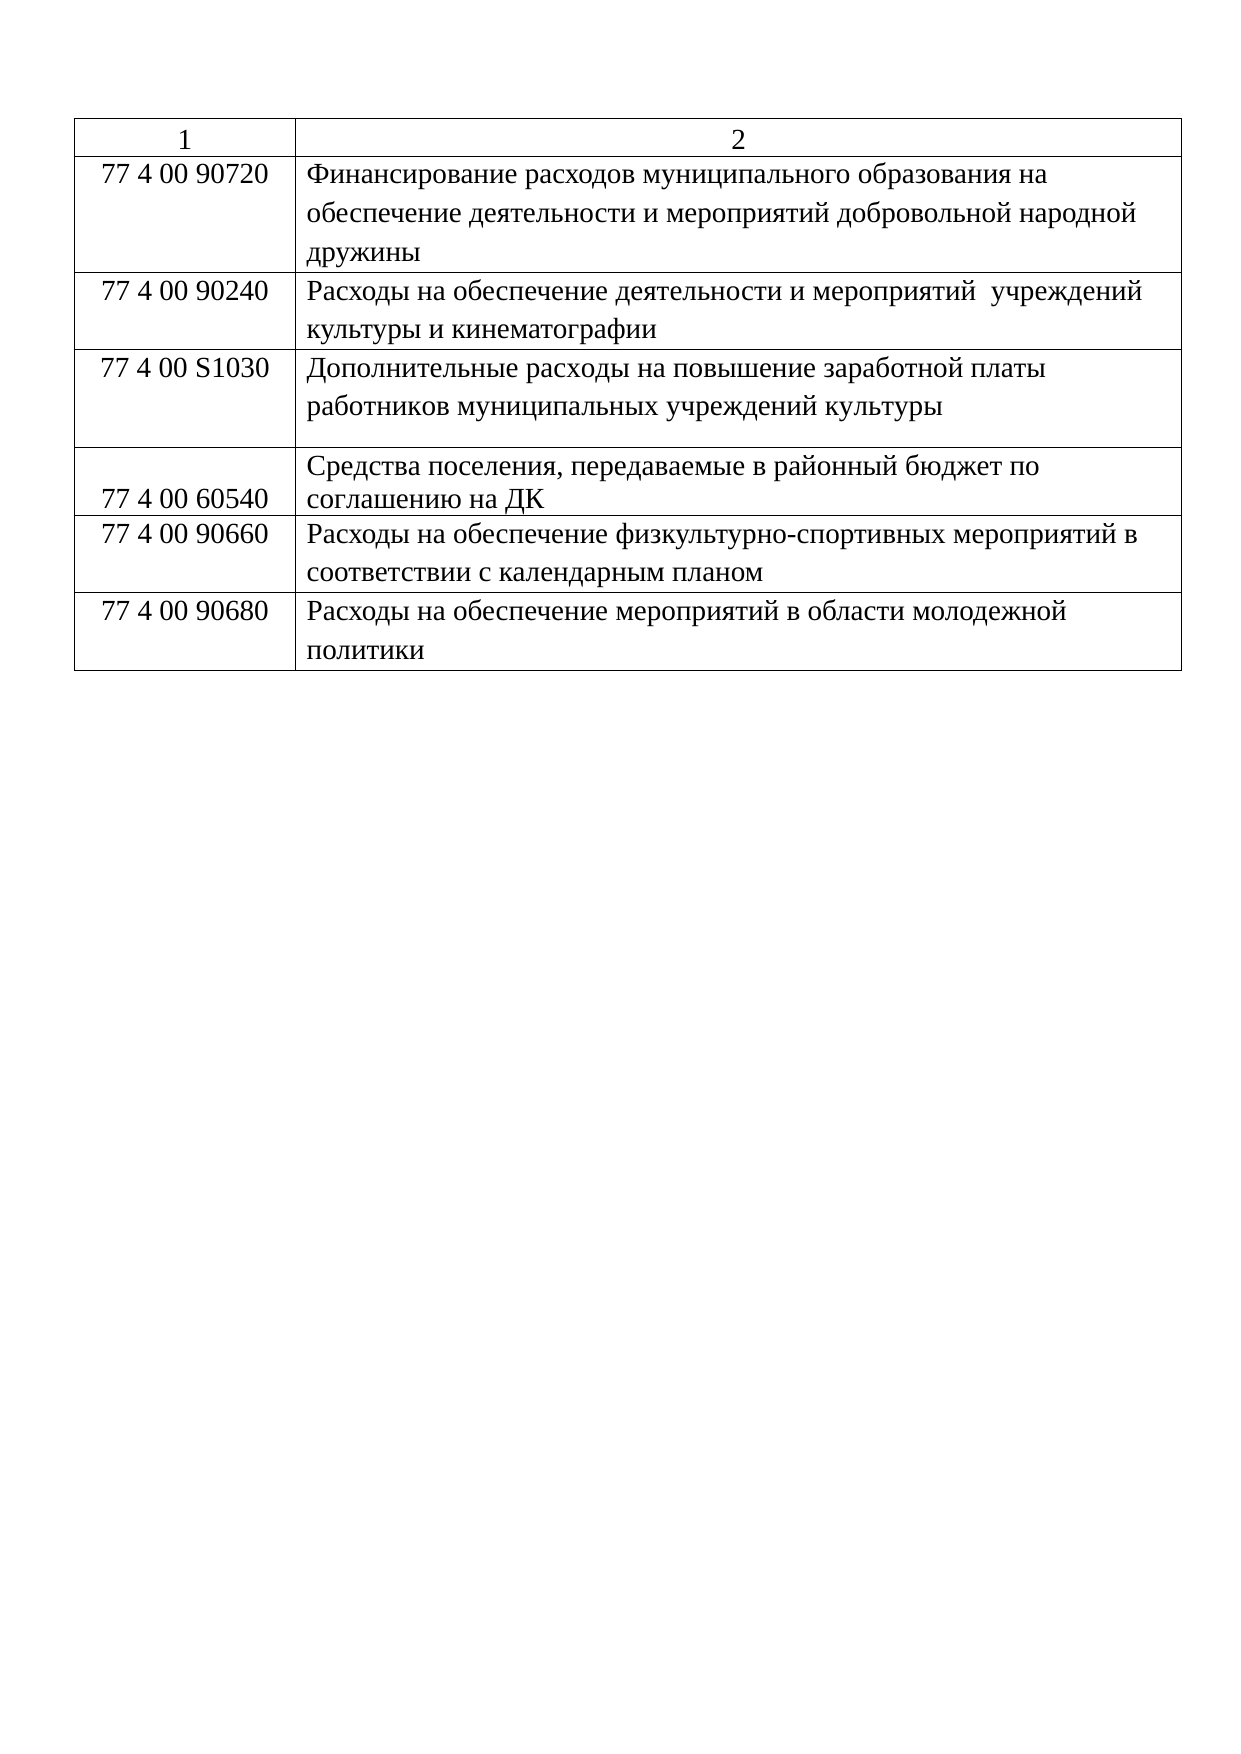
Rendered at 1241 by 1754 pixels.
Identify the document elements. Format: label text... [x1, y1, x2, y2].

table_cell 77 4 00 90720 [75, 157, 295, 272]
table_cell Расходы на обеспечение физкультурно-спортивных мероприятий в соответствии с календарным планом [296, 516, 1181, 592]
table_cell Расходы на обеспечение деятельности и мероприятий учреждений культуры и кинематографии [296, 273, 1181, 349]
table_cell 77 4 00 90680 [75, 593, 295, 670]
table_cell 77 4 00 90660 [75, 516, 295, 592]
table_cell Финансирование расходов муниципального образования на обеспечение деятельности и мероприятий добровольной народной дружины [296, 157, 1181, 272]
table_cell Средства поселения, передаваемые в районный бюджет по соглашению на ДК [296, 448, 1181, 515]
table_header 2 [296, 119, 1181, 156]
table_cell 77 4 00 60540 [75, 448, 295, 515]
table_cell Расходы на обеспечение мероприятий в области молодежной политики [296, 593, 1181, 670]
table_cell 77 4 00 S1030 [75, 350, 295, 447]
table_cell 77 4 00 90240 [75, 273, 295, 349]
table_cell Дополнительные расходы на повышение заработной платы работников муниципальных учреждений культуры [296, 350, 1181, 447]
table_header 1 [75, 119, 295, 156]
